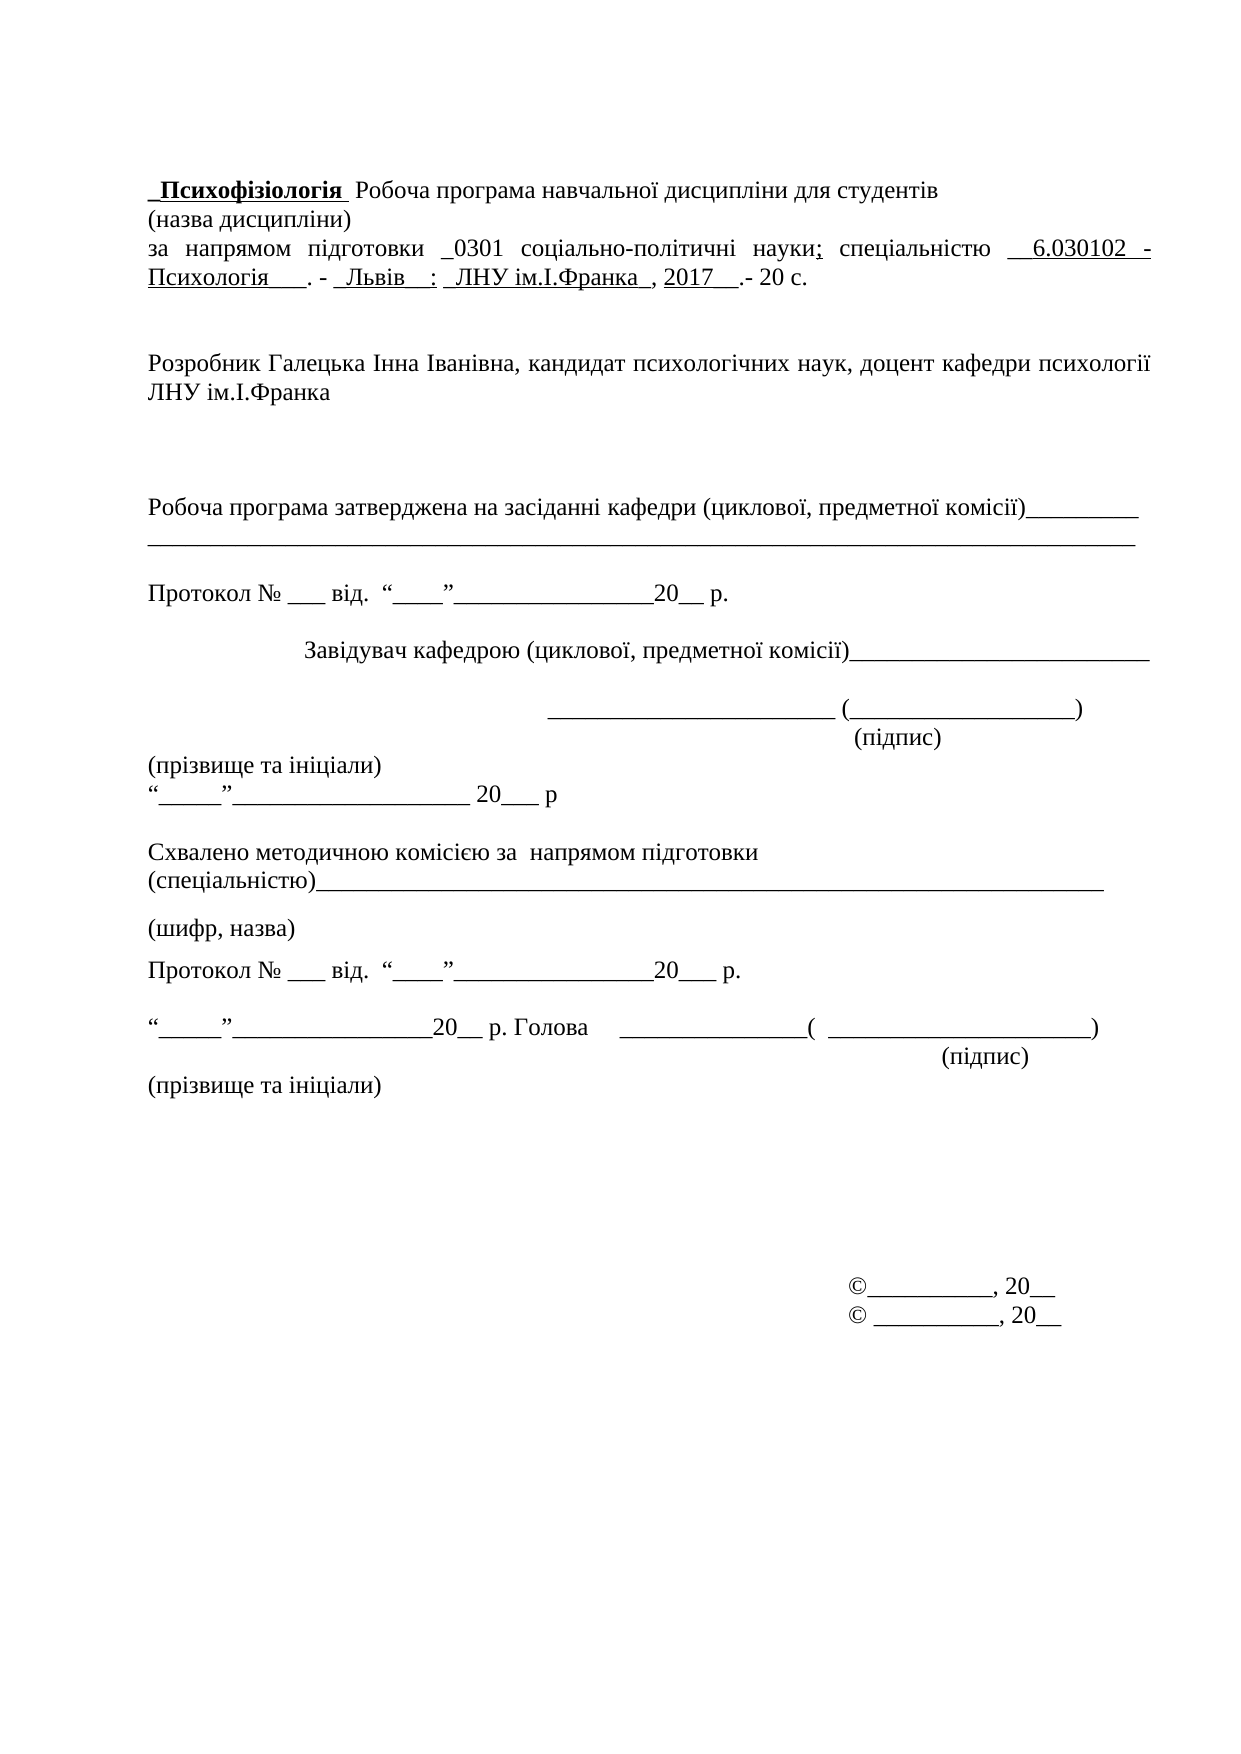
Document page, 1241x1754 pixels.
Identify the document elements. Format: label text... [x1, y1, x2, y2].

text Протокол № ___ від. “____”________________20__ р. [148, 578, 1152, 607]
text (підпис) (прізвище та ініціали) [148, 722, 1152, 779]
text _______________________ (__________________) [148, 693, 1152, 722]
text __________, 20__ [848, 1300, 1152, 1328]
text (шифр, назва) [148, 894, 1152, 942]
text “_____”___________________ 20___ р [148, 779, 1152, 808]
text __________, 20__ [848, 1271, 1152, 1300]
text Робоча програма затверджена на засіданні кафедри (циклової, предметної комісії)_________ [148, 492, 1152, 521]
text Розробник Галецька Інна Іванівна, кандидат психологічних наук, доцент кафедри психології ЛНУ ім.І.Франка [148, 348, 1152, 406]
text Схвалено методичною комісією за напрямом підготовки (спеціальністю)_______________________________________________________________ [148, 837, 1152, 894]
text (назва дисципліни) [148, 204, 1152, 233]
text _______________________________________________________________________________ [148, 521, 1152, 549]
text Протокол № ___ від. “____”________________20___ р. [148, 955, 1152, 983]
text Завідувач кафедрою (циклової, предметної комісії)________________________ [148, 636, 1152, 664]
text за напрямом підготовки _0301 соціально-політичні науки; спеціальністю __6.030102 - Психологія___. - _Львів__: _ЛНУ ім.І.Франка_, 2017__.- 20 с. [148, 233, 1152, 291]
text _Психофізіологія Робоча програма навчальної дисципліни для студентів [148, 176, 1152, 204]
text “_____”________________20__ р. Голова _______________( _____________________) [148, 1012, 1152, 1041]
text (підпис) (прізвище та ініціали) [148, 1041, 1152, 1098]
